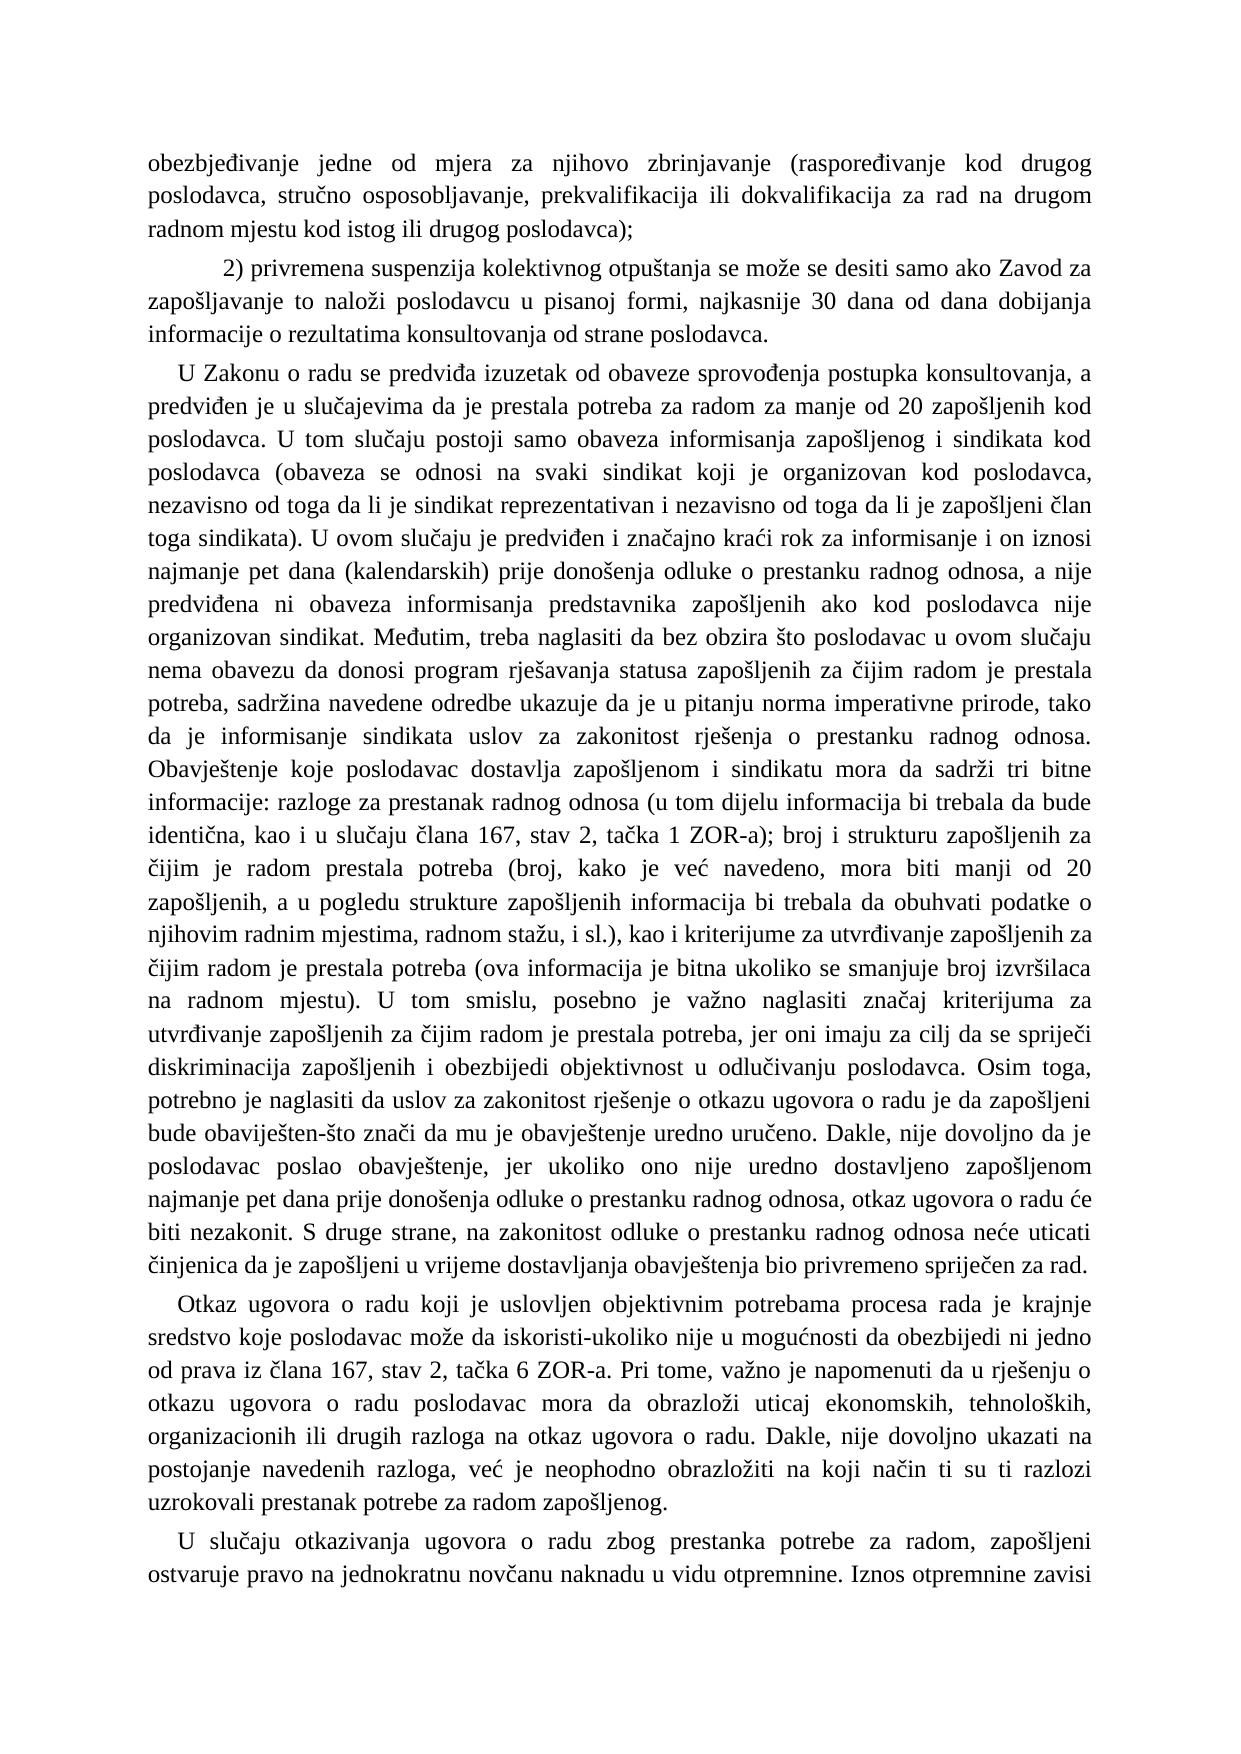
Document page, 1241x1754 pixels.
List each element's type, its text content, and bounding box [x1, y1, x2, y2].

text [148, 148, 1093, 242]
text U Zakonu o radu se predviđa izuzetak od obaveze sprovođenja postupka konsultovanja, a predviđen je u slučajevima da je prestala potreba za radom za manje od 20 zapošljenih kod poslodavca. U tom slučaju postoji samo obaveza informisanja zapošljenog i sindikata kod poslodavca (obaveza se odnosi na svaki sindikat koji je organizovan kod poslodavca, nezavisno od toga da li je sindikat reprezentativan i nezavisno od toga da li je zapošljeni član toga sindikata). U ovom slučaju je predviđen i značajno kraći rok za informisanje i on iznosi najmanje pet dana (kalendarskih) prije donošenja odluke o prestanku radnog odnosa, a nije predviđena ni obaveza informisanja predstavnika zapošljenih ako kod poslodavca nije organizovan sindikat. Međutim, treba naglasiti da bez obzira što poslodavac u ovom slučaju nema obavezu da donosi program rješavanja statusa zapošljenih za čijim radom je prestala potreba, sadržina navedene odredbe ukazuje da je u pitanju norma imperativne prirode, tako da je informisanje sindikata uslov za zakonitost rješenja o prestanku radnog odnosa. Obavještenje koje poslodavac dostavlja zapošljenom i sindikatu mora da sadrži tri bitne informacije: razloge za prestanak radnog odnosa (u tom dijelu informacija bi trebala da bude identična, kao i u slučaju člana 167, stav 2, tačka 1 ZOR-a); broj i strukturu zapošljenih za čijim je radom prestala potreba (broj, kako je već navedeno, mora biti manji od 20 zapošljenih, a u pogledu strukture zapošljenih informacija bi trebala da obuhvati podatke o njihovim radnim mjestima, radnom stažu, i sl.), kao i kriterijume za utvrđivanje zapošljenih za čijim radom je prestala potreba (ova informacija je bitna ukoliko se smanjuje broj izvršilaca na radnom mjestu). U tom smislu, posebno je važno naglasiti značaj kriterijuma za utvrđivanje zapošljenih za čijim radom je prestala potreba, jer oni imaju za cilj da se spriječi diskriminacija zapošljenih i obezbijedi objektivnost u odlučivanju poslodavca. Osim toga, potrebno je naglasiti da uslov za zakonitost rješenje o otkazu ugovora o radu je da zapošljeni bude obaviješten-što znači da mu je obavještenje uredno uručeno. Dakle, nije dovoljno da je poslodavac poslao obavještenje, jer ukoliko ono nije uredno dostavljeno zapošljenom najmanje pet dana prije donošenja odluke o prestanku radnog odnosa, otkaz ugovora o radu će biti nezakonit. S druge strane, na zakonitost odluke o prestanku radnog odnosa neće uticati činjenica da je zapošljeni u vrijeme dostavljanja obavještenja bio privremeno spriječen za rad. [148, 358, 1093, 1278]
text Otkaz ugovora o radu koji je uslovljen objektivnim potrebama procesa rada je krajnje sredstvo koje poslodavac može da iskoristi-ukoliko nije u mogućnosti da obezbijedi ni jedno od prava iz člana 167, stav 2, tačka 6 ZOR-a. Pri tome, važno je napomenuti da u rješenju o otkazu ugovora o radu poslodavac mora da obrazloži uticaj ekonomskih, tehnoloških, organizacionih ili drugih razloga na otkaz ugovora o radu. Dakle, nije dovoljno ukazati na postojanje navedenih razloga, već je neophodno obrazložiti na koji način ti su ti razlozi uzrokovali prestanak potrebe za radom zapošljenog. [148, 1289, 1093, 1516]
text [148, 1526, 1093, 1588]
text 2) privremena suspenzija kolektivnog otpuštanja se može se desiti samo ako Zavod za zapošljavanje to naloži poslodavcu u pisanoj formi, najkasnije 30 dana od dana dobijanja informacije o rezultatima konsultovanja od strane poslodavca. [148, 253, 1093, 348]
